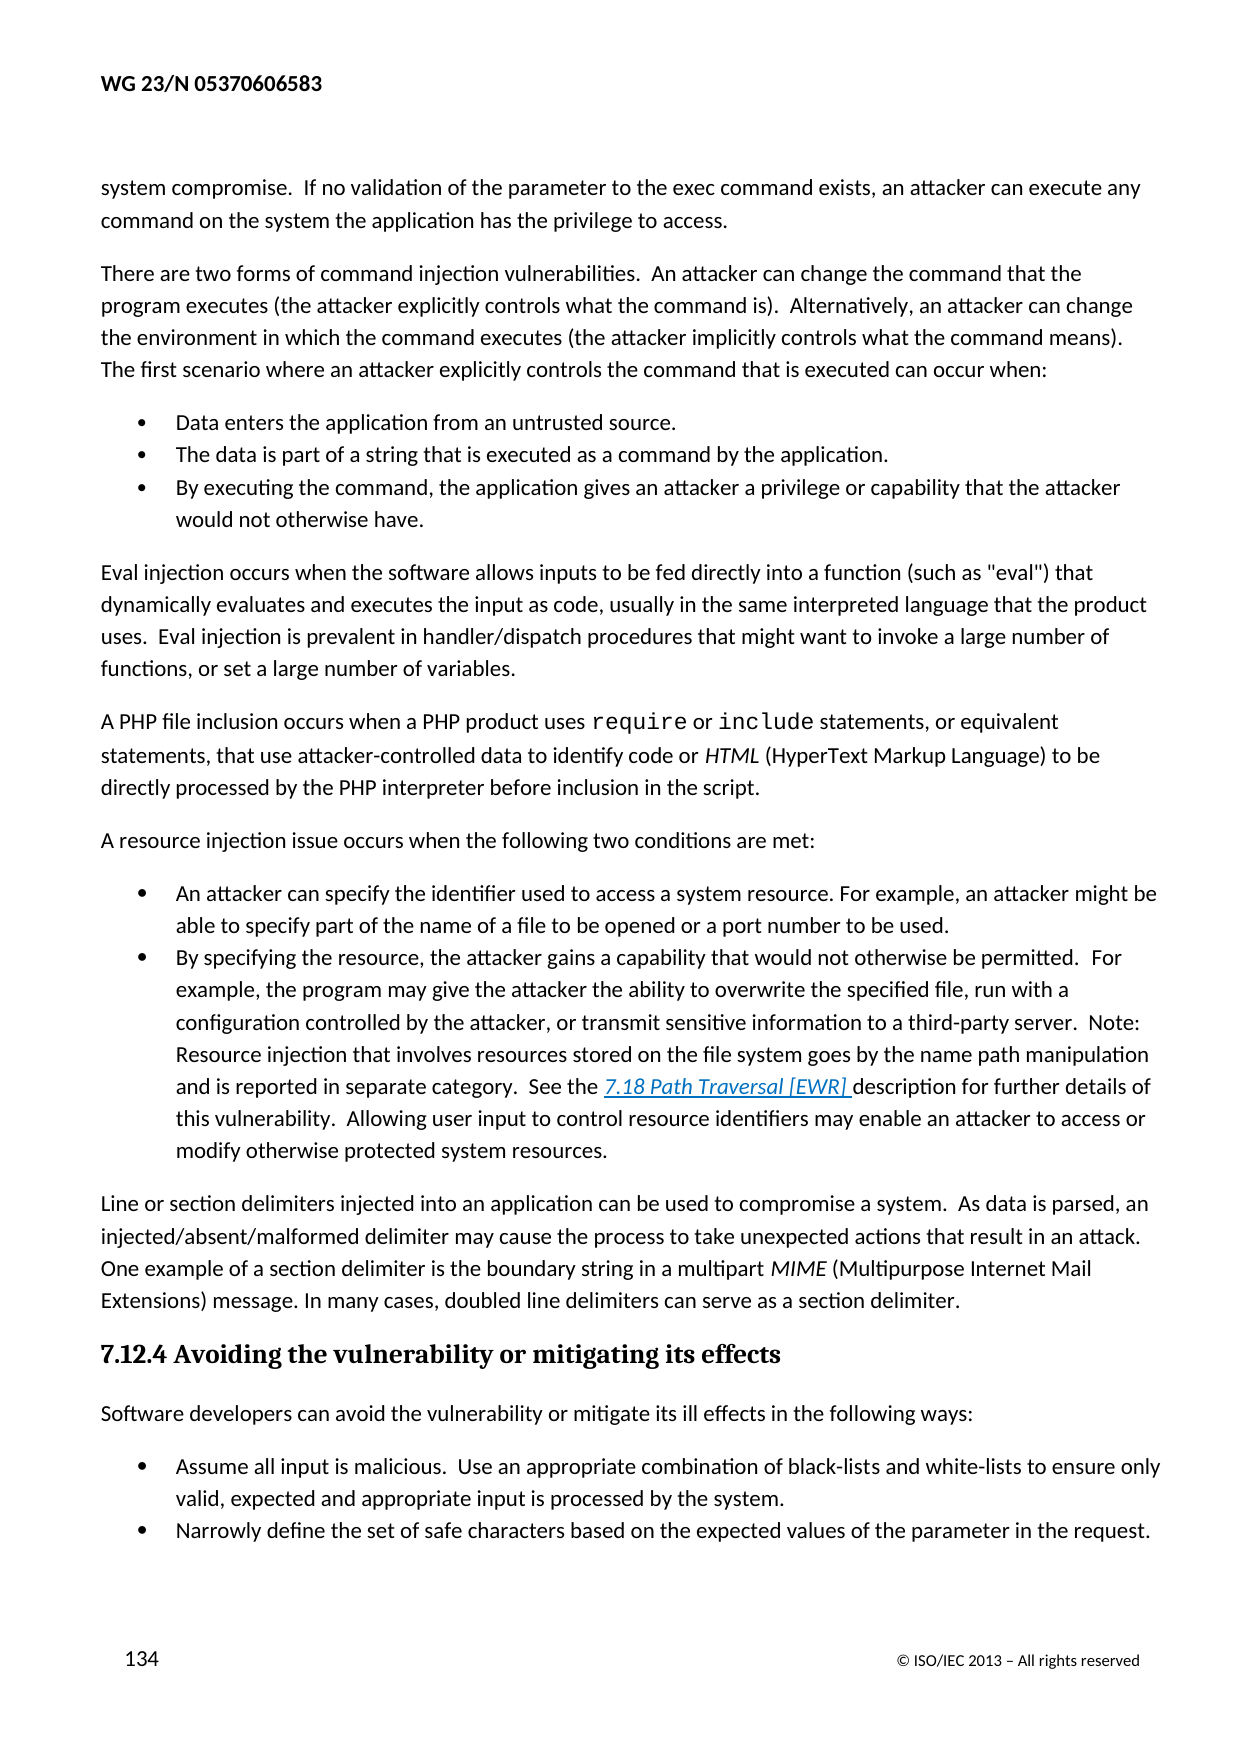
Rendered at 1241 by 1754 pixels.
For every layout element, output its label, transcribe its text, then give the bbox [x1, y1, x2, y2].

list By executing the command, the application gives an attacker a privilege or capability that the attacker would not otherwise have. [138, 473, 1164, 533]
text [101, 173, 1164, 234]
list An attacker can specify the identifier used to access a system resource. For example, an attacker might be able to specify part of the name of a file to be opened or a port number to be used. [138, 879, 1164, 939]
text A resource injection issue occurs when the following two conditions are met: [101, 826, 1164, 854]
subtitle 7.12.4 Avoiding the vulnerability or mitigating its effects [101, 1339, 1164, 1370]
list Assume all input is malicious. Use an appropriate combination of black-lists and white-lists to ensure only valid, expected and appropriate input is processed by the system. [138, 1452, 1164, 1512]
list By specifying the resource, the attacker gains a capability that would not otherwise be permitted. For example, the program may give the attacker the ability to overwrite the specified file, run with a configuration controlled by the attacker, or transmit sensitive information to a third-party server. Note: Resource injection that involves resources stored on the file system goes by the name path manipulation and is reported in separate category. See the description for further details of this vulnerability. Allowing user input to control resource identifiers may enable an attacker to access or modify otherwise protected system resources. [138, 943, 1164, 1164]
text Line or section delimiters injected into an application can be used to compromise a system. As data is parsed, an injected/absent/malformed delimiter may cause the process to take unexpected actions that result in an attack. One example of a section delimiter is the boundary string in a multipart MIME (Multipurpose Internet Mail Extensions) message. In many cases, doubled line delimiters can serve as a section delimiter. [101, 1189, 1164, 1314]
list The data is part of a string that is executed as a command by the application. [138, 441, 1164, 468]
text Software developers can avoid the vulnerability or mitigate its ill effects in the following ways: [101, 1399, 1164, 1427]
list Data enters the application from an untrusted source. [138, 408, 1164, 436]
text There are two forms of command injection vulnerabilities. An attacker can change the command that the program executes (the attacker explicitly controls what the command is). Alternatively, an attacker can change the environment in which the command executes (the attacker implicitly controls what the command means). The first scenario where an attacker explicitly controls the command that is executed can occur when: [101, 259, 1164, 383]
text Eval injection occurs when the software allows inputs to be fed directly into a function (such as "eval") that dynamically evaluates and executes the input as code, usually in the same interpreted language that the product uses. Eval injection is prevalent in handler/dispatch procedures that might want to invoke a large number of functions, or set a large number of variables. [101, 558, 1164, 682]
text A PHP file inclusion occurs when a PHP product uses require or include statements, or equivalent statements, that use attacker-controlled data to identify code or HTML (HyperText Markup Language) to be directly processed by the PHP interpreter before inclusion in the script. [101, 707, 1164, 801]
list Narrowly define the set of safe characters based on the expected values of the parameter in the request. [138, 1517, 1164, 1545]
